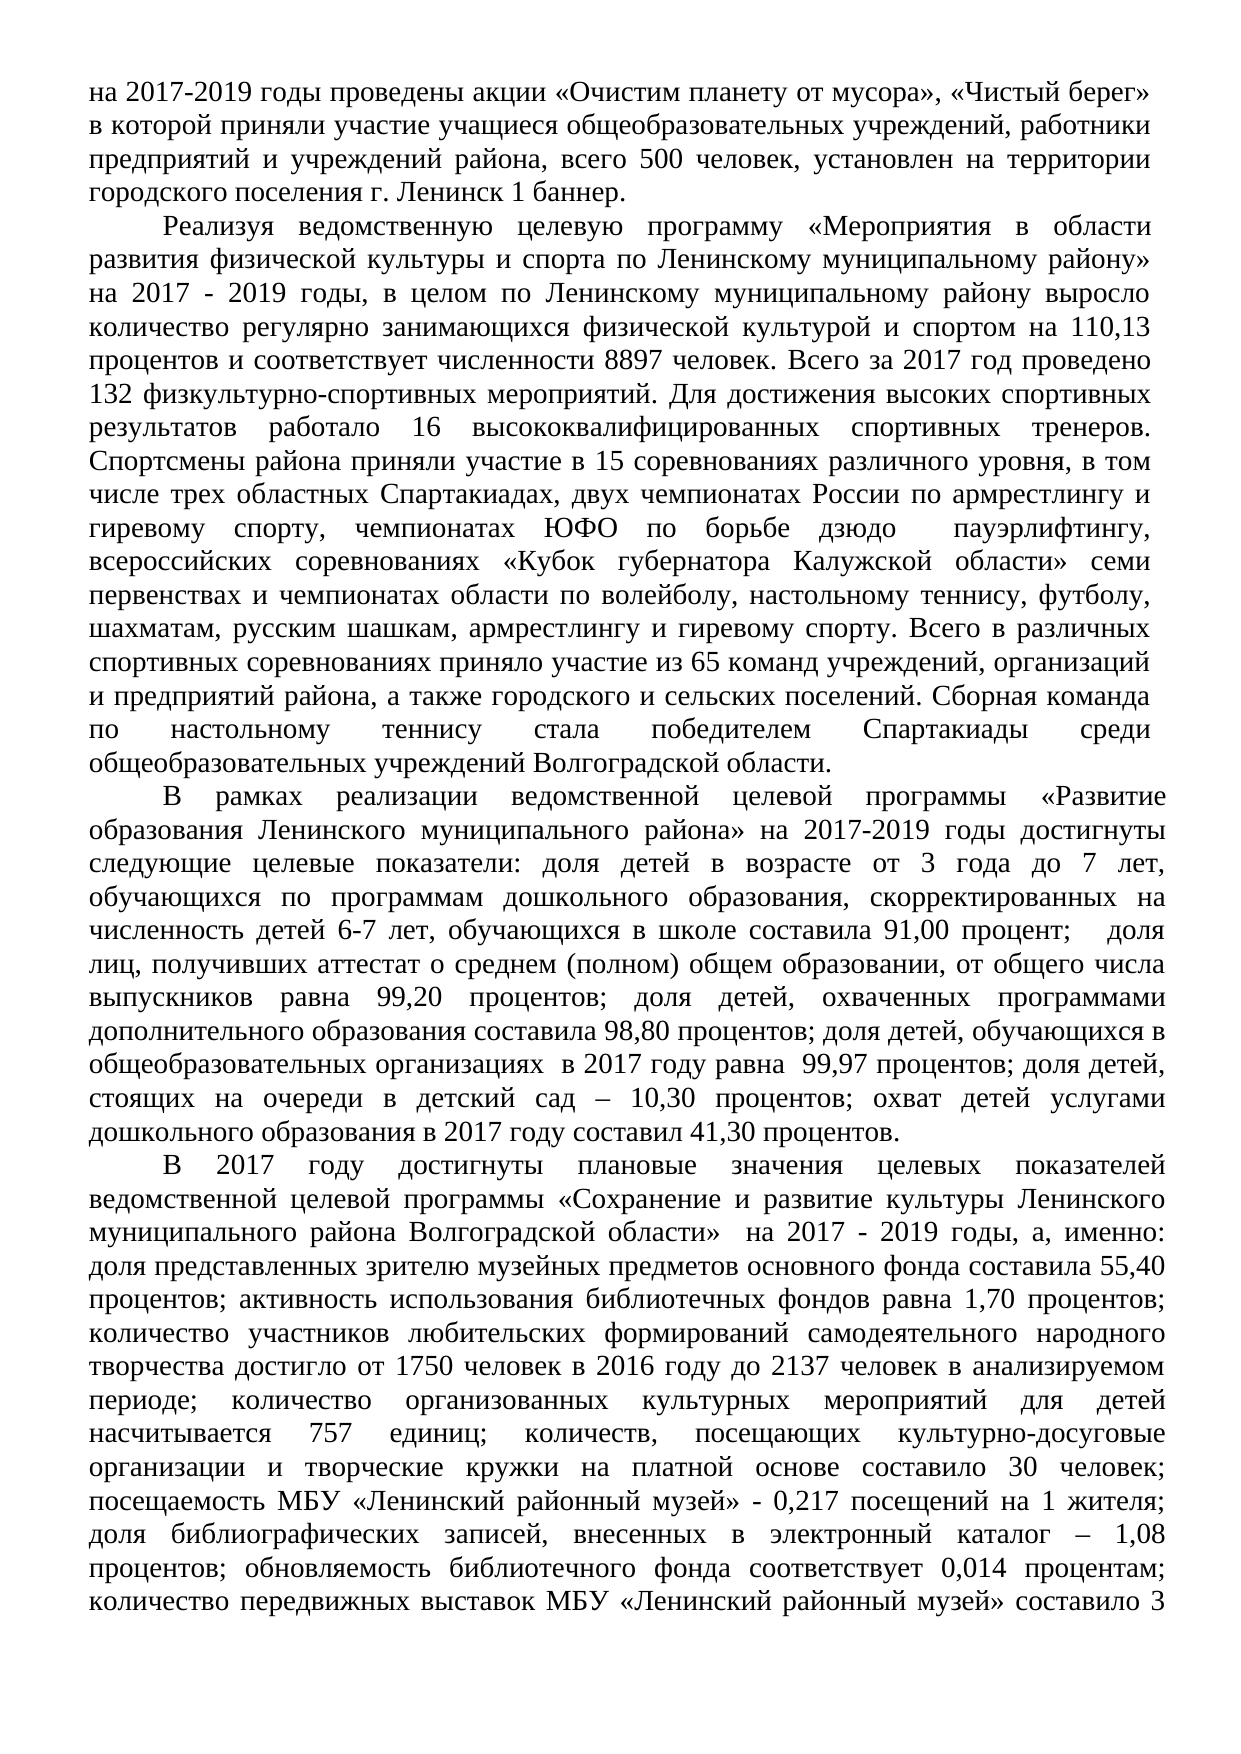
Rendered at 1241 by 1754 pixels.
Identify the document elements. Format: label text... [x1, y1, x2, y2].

text В рамках реализации ведомственной целевой программы «Развитие образования Ленинского муниципального района» на 2017-2019 годы достигнуты следующие целевые показатели: доля детей в возрасте от 3 года до 7 лет, обучающихся по программам дошкольного образования, скорректированных на численность детей 6-7 лет, обучающихся в школе составила 91,00 процент; доля лиц, получивших аттестат о среднем (полном) общем образовании, от общего числа выпускников равна 99,20 процентов; доля детей, охваченных программами дополнительного образования составила 98,80 процентов; доля детей, обучающихся в общеобразовательных организациях в 2017 году равна 99,97 процентов; доля детей, стоящих на очереди в детский сад – 10,30 процентов; охват детей услугами дошкольного образования в 2017 году составил 41,30 процентов. [89, 778, 1166, 1147]
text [89, 74, 1152, 208]
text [89, 1147, 1166, 1617]
text Реализуя ведомственную целевую программу «Мероприятия в области развития физической культуры и спорта по Ленинскому муниципальному району» на 2017 - 2019 годы, в целом по Ленинскому муниципальному району выросло количество регулярно занимающихся физической культурой и спортом на 110,13 процентов и соответствует численности 8897 человек. Всего за 2017 год проведено 132 физкультурно-спортивных мероприятий. Для достижения высоких спортивных результатов работало 16 высококвалифицированных спортивных тренеров. Спортсмены района приняли участие в 15 соревнованиях различного уровня, в том числе трех областных Спартакиадах, двух чемпионатах России по армрестлингу и гиревому спорту, чемпионатах ЮФО по борьбе дзюдо пауэрлифтингу, всероссийских соревнованиях «Кубок губернатора Калужской области» семи первенствах и чемпионатах области по волейболу, настольному теннису, футболу, шахматам, русским шашкам, армрестлингу и гиревому спорту. Всего в различных спортивных соревнованиях приняло участие из 65 команд учреждений, организаций и предприятий района, а также городского и сельских поселений. Сборная команда по настольному теннису стала победителем Спартакиады среди общеобразовательных учреждений Волгоградской области. [89, 208, 1152, 778]
